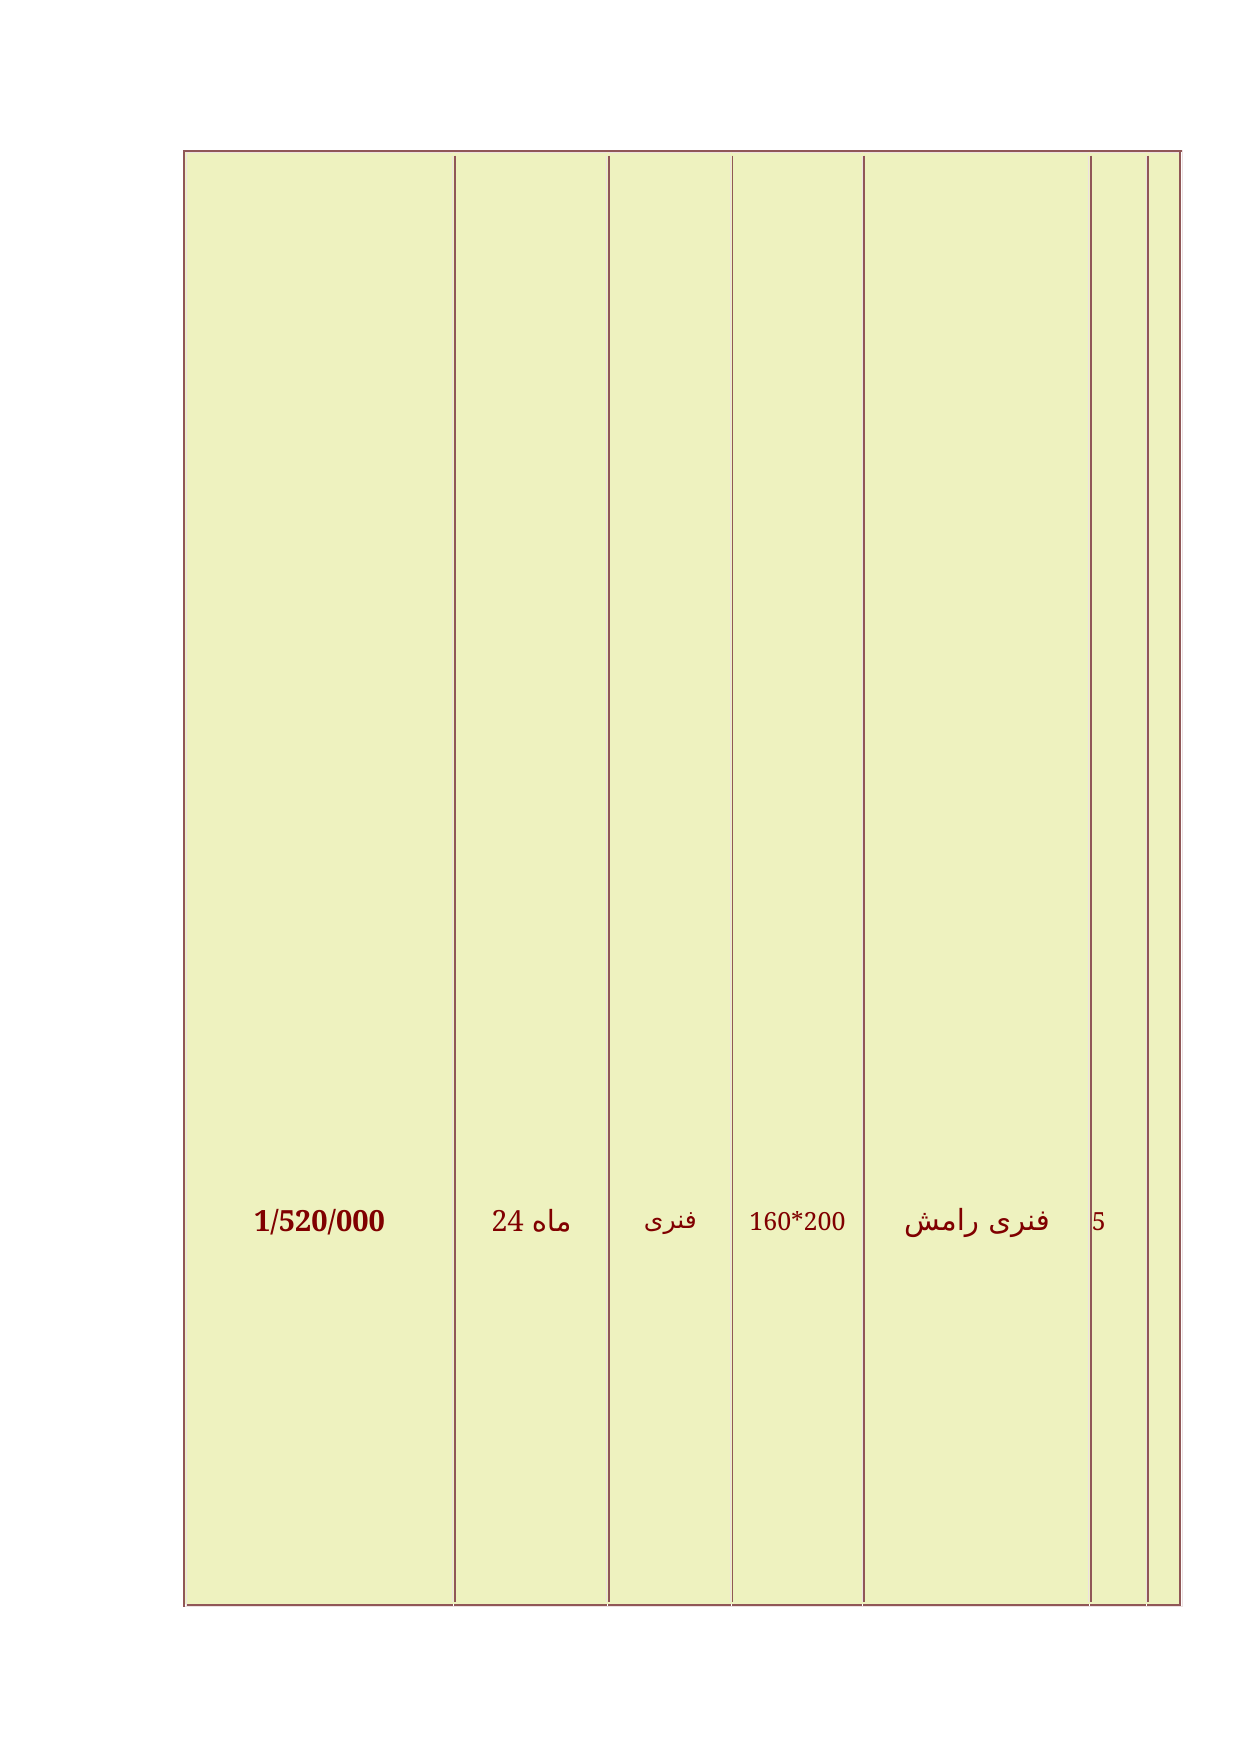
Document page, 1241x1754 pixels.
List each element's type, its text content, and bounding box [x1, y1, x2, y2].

table_cell فنری رامش [863, 152, 1090, 1604]
table_cell 1/520/000 [187, 152, 454, 1604]
table_cell 24 ماه [454, 152, 608, 1604]
table_cell 5 [1090, 152, 1147, 1604]
table_cell فنری [608, 153, 732, 1604]
table_cell [1147, 153, 1179, 1604]
table_cell 160*200 [732, 152, 863, 1604]
